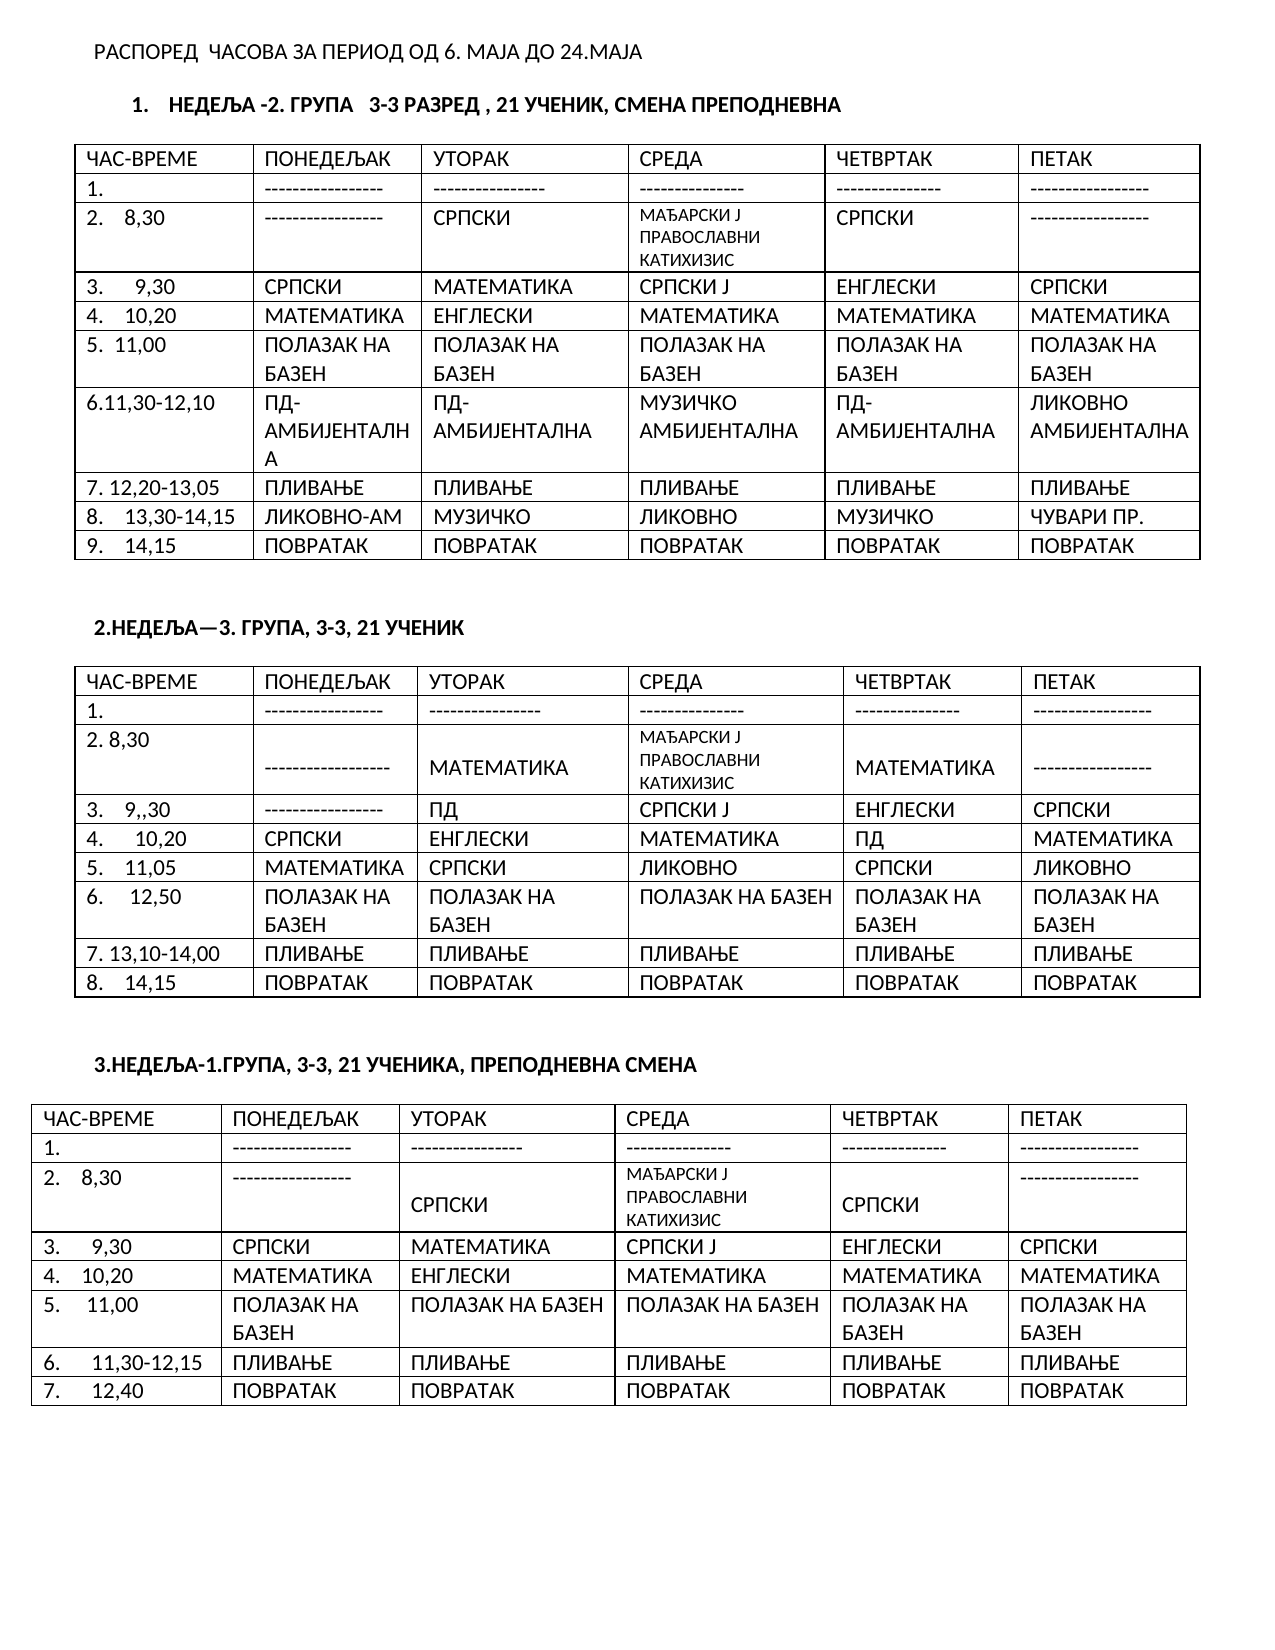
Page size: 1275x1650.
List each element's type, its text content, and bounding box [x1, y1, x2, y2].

table_cell ----------------- [222, 1163, 399, 1231]
table_cell МАТЕМАТИКА [222, 1261, 399, 1289]
table_cell --------------- [629, 174, 824, 202]
table_header ЧАС-ВРЕМЕ [32, 1105, 221, 1132]
table_cell ЕНГЛЕСКИ [826, 273, 1018, 301]
table_cell МАТЕМАТИКА [254, 853, 417, 881]
table_cell ПЛИВАЊЕ [1022, 939, 1199, 967]
table_cell МАТЕМАТИКА [616, 1261, 830, 1289]
table_cell ПОВРАТАК [629, 968, 843, 996]
table_cell МАТЕМАТИКА [826, 302, 1018, 329]
table_cell ----------------- [1019, 174, 1199, 202]
table_cell 3. 9,,30 [76, 795, 253, 823]
table_cell ПОВРАТАК [222, 1377, 399, 1405]
table_cell ЛИКОВНО [629, 502, 824, 530]
table_header СРЕДА [616, 1105, 830, 1132]
table_cell ПЛИВАЊЕ [1019, 473, 1199, 501]
table_cell СРПСКИ Ј [629, 795, 843, 823]
table_cell ПОВРАТАК [400, 1377, 614, 1405]
table_header УТОРАК [418, 667, 628, 695]
table_cell ПЛИВАЊЕ [222, 1348, 399, 1376]
table_cell 6. 11,30-12,15 [32, 1348, 221, 1376]
table_cell ПОВРАТАК [418, 968, 628, 996]
table_cell ЛИКОВНО [629, 853, 843, 881]
table_cell ПЛИВАЊЕ [616, 1348, 830, 1376]
table_cell ПОЛАЗАК НА БАЗЕН [831, 1291, 1008, 1347]
table_cell 1. [76, 174, 253, 202]
table_cell 4. 10,20 [76, 824, 253, 852]
table_cell ЕНГЛЕСКИ [422, 302, 628, 329]
table_cell ----------------- [254, 795, 417, 823]
table_cell МУЗИЧКО [422, 502, 628, 530]
table_cell ПОВРАТАК [826, 531, 1018, 559]
table_cell ПОВРАТАК [831, 1377, 1008, 1405]
table_cell ----------------- [1022, 696, 1199, 724]
table_header ПОНЕДЕЉАК [254, 145, 421, 173]
table_cell СРПСКИ [831, 1163, 1008, 1231]
table_cell МАТЕМАТИКА [629, 302, 824, 329]
table_cell ПОВРАТАК [254, 968, 417, 996]
table_cell МАТЕМАТИКА [831, 1261, 1008, 1289]
table_cell СРПСКИ [418, 853, 628, 881]
table_cell ----------------- [254, 174, 421, 202]
table_header ЧАС-ВРЕМЕ [76, 667, 253, 695]
table_cell СРПСКИ [1019, 273, 1199, 301]
table_cell --------------- [844, 696, 1021, 724]
table_cell ПОВРАТАК [1019, 531, 1199, 559]
table_cell ПОЛАЗАК НА БАЗЕН [1009, 1291, 1186, 1347]
table_cell ПЛИВАЊЕ [629, 473, 824, 501]
table_cell ----------------- [1009, 1163, 1186, 1231]
table_cell СРПСКИ [1009, 1233, 1186, 1260]
table_cell МУЗИЧКО [826, 502, 1018, 530]
table_cell СРПСКИ [254, 273, 421, 301]
table_cell ----------------- [1022, 725, 1199, 794]
table_cell СРПСКИ [400, 1163, 614, 1231]
table_cell ----------------- [1009, 1134, 1186, 1162]
table_cell СРПСКИ [826, 203, 1018, 271]
table_cell ----------------- [254, 696, 417, 724]
table_header ЧЕТВРТАК [826, 145, 1018, 173]
table_cell СРПСКИ [222, 1233, 399, 1260]
table_header ПОНЕДЕЉАК [222, 1105, 399, 1132]
table_cell СРПСКИ [254, 824, 417, 852]
table_cell ----------------- [254, 203, 421, 271]
table_cell ---------------- [418, 696, 628, 724]
table_cell ПЛИВАЊЕ [831, 1348, 1008, 1376]
table_header ЧАС-ВРЕМЕ [76, 145, 253, 173]
table_cell СРПСКИ [422, 203, 628, 271]
table_cell СРПСКИ [844, 853, 1021, 881]
table_cell --------------- [831, 1134, 1008, 1162]
table_header ПЕТАК [1009, 1105, 1186, 1132]
table_cell 2. 8,30 [76, 725, 253, 794]
table_cell ПОЛАЗАК НА БАЗЕН [629, 331, 824, 387]
table_cell 6. 12,50 [76, 882, 253, 938]
table_cell ПД-АМБИЈЕНТАЛНА [254, 388, 421, 472]
table_cell МАТЕМАТИКА [1022, 824, 1199, 852]
table_cell 9. 14,15 [76, 531, 253, 559]
table_cell СРПСКИ [1022, 795, 1199, 823]
table_cell 4. 10,20 [76, 302, 253, 329]
table_cell --------------- [629, 696, 843, 724]
table_cell ЕНГЛЕСКИ [418, 824, 628, 852]
table_cell МАТЕМАТИКА [844, 725, 1021, 794]
text РАСПОРЕД ЧАСОВА ЗА ПЕРИОД ОД 6. МАЈА ДО 24.МАЈА [94, 37, 1125, 66]
table_cell ЕНГЛЕСКИ [400, 1261, 614, 1289]
table_header ЧЕТВРТАК [831, 1105, 1008, 1132]
table_cell --------------- [616, 1134, 830, 1162]
text 3.НЕДЕЉА-1.ГРУПА, 3-3, 21 УЧЕНИКА, ПРЕПОДНЕВНА СМЕНА [94, 1050, 1125, 1078]
table_cell ЛИКОВНО АМБИЈЕНТАЛНА [1019, 388, 1199, 472]
table_cell ПОЛАЗАК НА БАЗЕН [254, 331, 421, 387]
table_cell ПОЛАЗАК НА БАЗЕН [254, 882, 417, 938]
table_cell СРПСКИ Ј [629, 273, 824, 301]
table_cell 6.11,30-12,10 [76, 388, 253, 472]
table_header УТОРАК [400, 1105, 614, 1132]
table_cell 7. 12,20-13,05 [76, 473, 253, 501]
text 2.НЕДЕЉА—3. ГРУПА, 3-3, 21 УЧЕНИК [94, 613, 1125, 641]
table_cell ПЛИВАЊЕ [254, 473, 421, 501]
table_cell ПОЛАЗАК НА БАЗЕН [418, 882, 628, 938]
table_cell МУЗИЧКО АМБИЈЕНТАЛНА [629, 388, 824, 472]
table_cell МАЂАРСКИ Ј ПРАВОСЛАВНИ КАТИХИЗИС [629, 203, 824, 271]
table_header ПОНЕДЕЉАК [254, 667, 417, 695]
table_cell ПД-АМБИЈЕНТАЛНА [422, 388, 628, 472]
table_cell ПЛИВАЊЕ [400, 1348, 614, 1376]
table_header СРЕДА [629, 145, 824, 173]
table_cell ПОЛАЗАК НА БАЗЕН [629, 882, 843, 938]
table_cell 3. 9,30 [32, 1233, 221, 1260]
table_cell 1. [32, 1134, 221, 1162]
table_cell ПОЛАЗАК НА БАЗЕН [422, 331, 628, 387]
table_cell ПЛИВАЊЕ [826, 473, 1018, 501]
table_cell 7. 12,40 [32, 1377, 221, 1405]
table_cell 2. 8,30 [76, 203, 253, 271]
table_cell ПЛИВАЊЕ [1009, 1348, 1186, 1376]
table_cell МАТЕМАТИКА [422, 273, 628, 301]
table_cell ПОЛАЗАК НА БАЗЕН [1019, 331, 1199, 387]
table_cell ПЛИВАЊЕ [629, 939, 843, 967]
table_header СРЕДА [629, 667, 843, 695]
table_cell ПОВРАТАК [844, 968, 1021, 996]
table_cell ЕНГЛЕСКИ [844, 795, 1021, 823]
table_cell --------------- [826, 174, 1018, 202]
table_cell ПОВРАТАК [254, 531, 421, 559]
table_header УТОРАК [422, 145, 628, 173]
table_cell МАТЕМАТИКА [1009, 1261, 1186, 1289]
table_cell МАТЕМАТИКА [418, 725, 628, 794]
table_cell МАТЕМАТИКА [629, 824, 843, 852]
table_header ЧЕТВРТАК [844, 667, 1021, 695]
table_cell МАТЕМАТИКА [400, 1233, 614, 1260]
table_cell МАТЕМАТИКА [1019, 302, 1199, 329]
table_cell 8. 14,15 [76, 968, 253, 996]
table_cell 2. 8,30 [32, 1163, 221, 1231]
table_cell ЛИКОВНО-АМ [254, 502, 421, 530]
list НЕДЕЉА -2. ГРУПА 3-3 РАЗРЕД , 21 УЧЕНИК, СМЕНА ПРЕПОДНЕВНА [131, 91, 1125, 118]
table_cell ПОЛАЗАК НА БАЗЕН [844, 882, 1021, 938]
table_cell ПОВРАТАК [1022, 968, 1199, 996]
table_cell ПОВРАТАК [629, 531, 824, 559]
table_cell МАЂАРСКИ Ј ПРАВОСЛАВНИ КАТИХИЗИС [629, 725, 843, 794]
table_cell ПД [418, 795, 628, 823]
table_cell ПЛИВАЊЕ [422, 473, 628, 501]
table_cell ЛИКОВНО [1022, 853, 1199, 881]
table_cell 5. 11,05 [76, 853, 253, 881]
table_cell ЧУВАРИ ПР. [1019, 502, 1199, 530]
table_cell ПЛИВАЊЕ [418, 939, 628, 967]
table_cell ПОЛАЗАК НА БАЗЕН [616, 1291, 830, 1347]
table_cell ПОВРАТАК [1009, 1377, 1186, 1405]
table_cell ПОЛАЗАК НА БАЗЕН [400, 1291, 614, 1347]
table_cell 3. 9,30 [76, 273, 253, 301]
table_cell 1. [76, 696, 253, 724]
table_cell МАЂАРСКИ Ј ПРАВОСЛАВНИ КАТИХИЗИС [616, 1163, 830, 1231]
table_cell СРПСКИ Ј [616, 1233, 830, 1260]
table_cell ПД-АМБИЈЕНТАЛНА [826, 388, 1018, 472]
table_cell ----------------- [222, 1134, 399, 1162]
table_cell ПОЛАЗАК НА БАЗЕН [222, 1291, 399, 1347]
table_cell ----------------- [1019, 203, 1199, 271]
table_cell ------------------ [254, 725, 417, 794]
table_header ПЕТАК [1019, 145, 1199, 173]
table_cell ПОВРАТАК [616, 1377, 830, 1405]
table_cell 5. 11,00 [32, 1291, 221, 1347]
table_cell ---------------- [422, 174, 628, 202]
table_cell ПОВРАТАК [422, 531, 628, 559]
table_cell ПОЛАЗАК НА БАЗЕН [826, 331, 1018, 387]
table_cell МАТЕМАТИКА [254, 302, 421, 329]
table_cell 8. 13,30-14,15 [76, 502, 253, 530]
table_cell ---------------- [400, 1134, 614, 1162]
table_header ПЕТАК [1022, 667, 1199, 695]
table_cell ПЛИВАЊЕ [254, 939, 417, 967]
table_cell ЕНГЛЕСКИ [831, 1233, 1008, 1260]
table_cell ПЛИВАЊЕ [844, 939, 1021, 967]
table_cell 4. 10,20 [32, 1261, 221, 1289]
table_cell 5. 11,00 [76, 331, 253, 387]
table_cell 7. 13,10-14,00 [76, 939, 253, 967]
table_cell ПД [844, 824, 1021, 852]
table_cell ПОЛАЗАК НА БАЗЕН [1022, 882, 1199, 938]
